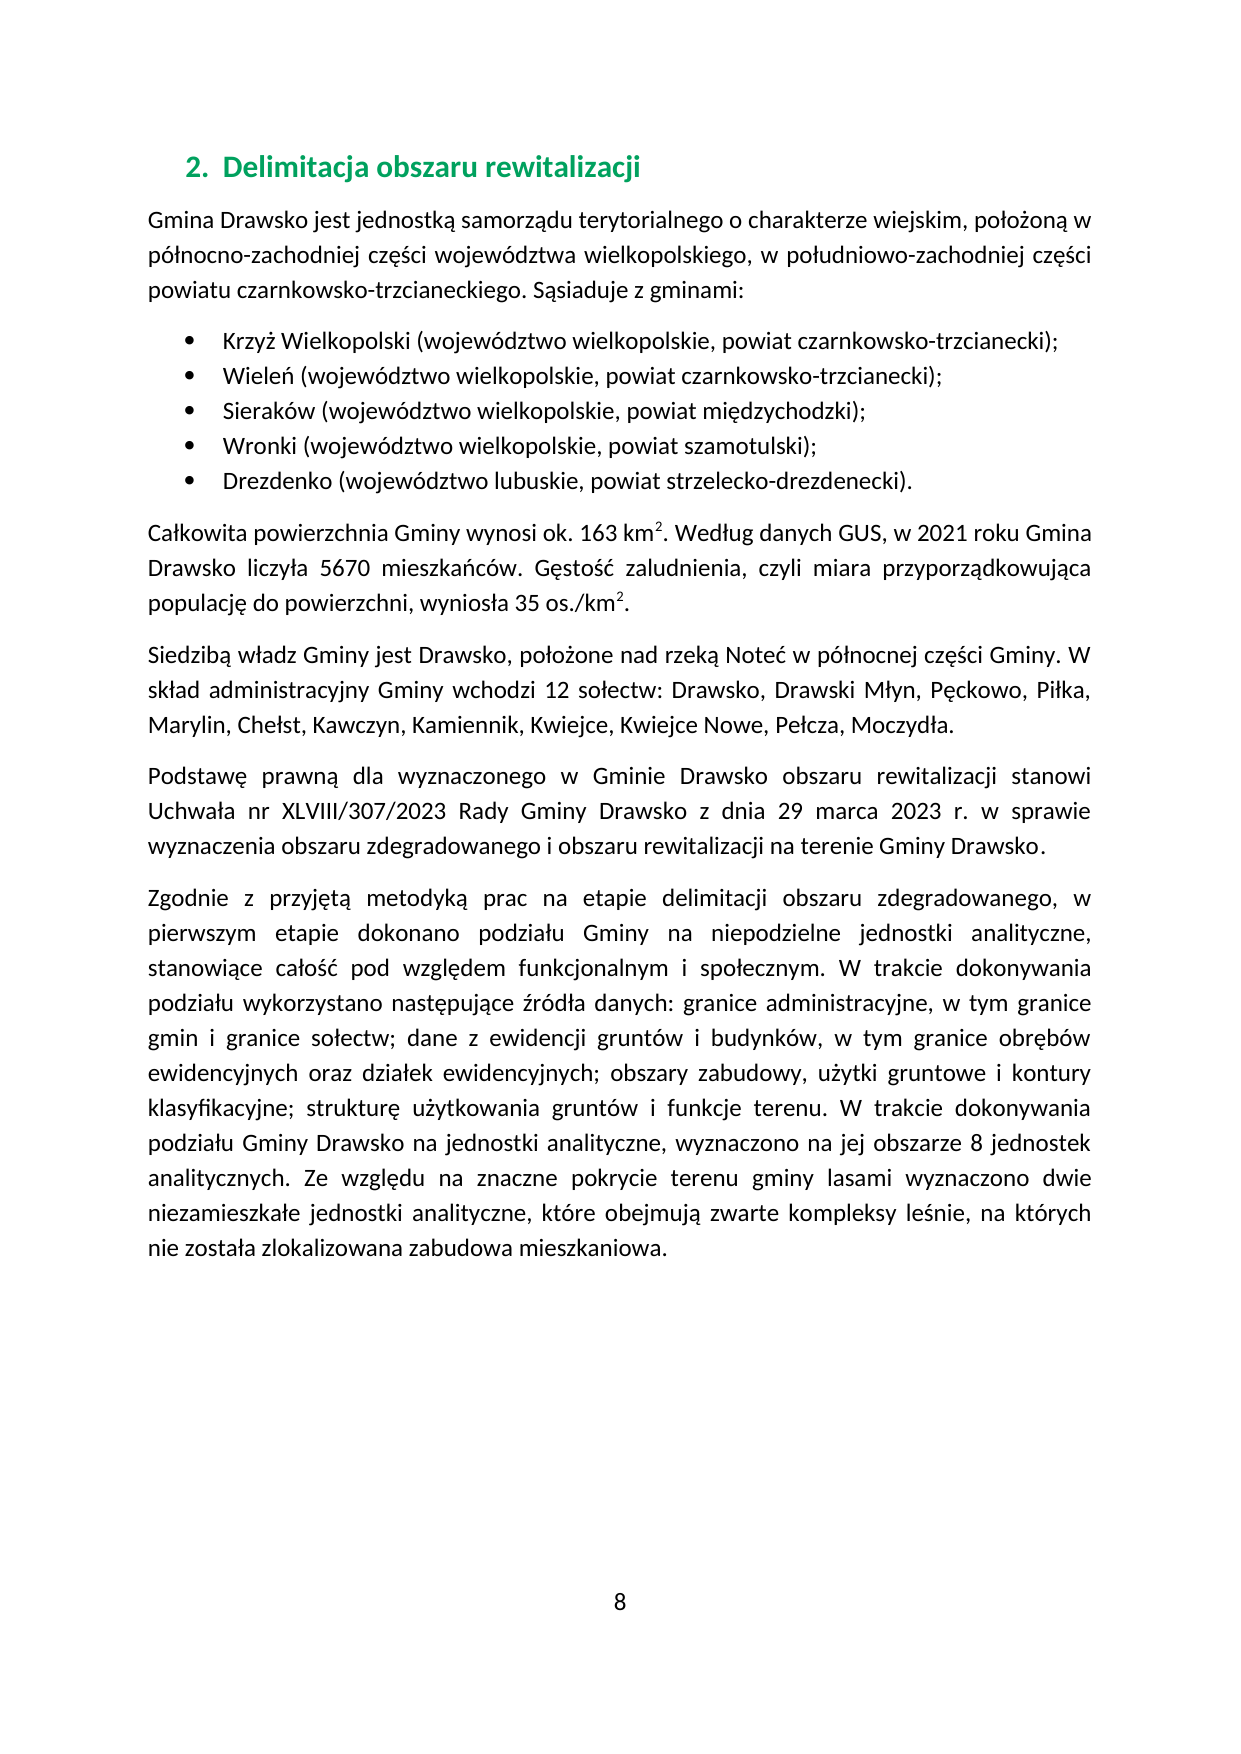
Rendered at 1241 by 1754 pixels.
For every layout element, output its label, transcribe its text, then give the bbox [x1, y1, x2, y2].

list Krzyż Wielkopolski (województwo wielkopolskie, powiat czarnkowsko-trzcianecki); [185, 326, 1093, 356]
list Sieraków (województwo wielkopolskie, powiat międzychodzki); [185, 396, 1093, 426]
text Gmina Drawsko jest jednostką samorządu terytorialnego o charakterze wiejskim, położoną w północno-zachodniej części województwa wielkopolskiego, w południowo-zachodniej części powiatu czarnkowsko-trzcianeckiego. Sąsiaduje z gminami: [148, 204, 1093, 304]
text Zgodnie z przyjętą metodyką prac na etapie delimitacji obszaru zdegradowanego, w pierwszym etapie dokonano podziału Gminy na niepodzielne jednostki analityczne, stanowiące całość pod względem funkcjonalnym i społecznym. W trakcie dokonywania podziału wykorzystano następujące źródła danych: granice administracyjne, w tym granice gmin i granice sołectw; dane z ewidencji gruntów i budynków, w tym granice obrębów ewidencyjnych oraz działek ewidencyjnych; obszary zabudowy, użytki gruntowe i kontury klasyfikacyjne; strukturę użytkowania gruntów i funkcje terenu. W trakcie dokonywania podziału Gminy Drawsko na jednostki analityczne, wyznaczono na jej obszarze 8 jednostek analitycznych. Ze względu na znaczne pokrycie terenu gminy lasami wyznaczono dwie niezamieszkałe jednostki analityczne, które obejmują zwarte kompleksy leśnie, na których nie została zlokalizowana zabudowa mieszkaniowa. [148, 882, 1093, 1263]
list Wieleń (województwo wielkopolskie, powiat czarnkowsko-trzcianecki); [185, 361, 1093, 391]
text Siedzibą władz Gminy jest Drawsko, położone nad rzeką Noteć w północnej części Gminy. W skład administracyjny Gminy wchodzi 12 sołectw: Drawsko, Drawski Młyn, Pęckowo, Piłka, Marylin, Chełst, Kawczyn, Kamiennik, Kwiejce, Kwiejce Nowe, Pełcza, Moczydła. [148, 639, 1093, 739]
subtitle Delimitacja obszaru rewitalizacji [185, 148, 1093, 186]
list Wronki (województwo wielkopolskie, powiat szamotulski); [185, 431, 1093, 461]
text Podstawę prawną dla wyznaczonego w Gminie Drawsko obszaru rewitalizacji stanowi Uchwała nr XLVIII/307/2023 Rady Gminy Drawsko z dnia 29 marca 2023 r. w sprawie wyznaczenia obszaru zdegradowanego i obszaru rewitalizacji na terenie Gminy Drawsko. [148, 761, 1093, 861]
text Całkowita powierzchnia Gminy wynosi ok. 163 km2. Według danych GUS, w 2021 roku Gmina Drawsko liczyła 5670 mieszkańców. Gęstość zaludnienia, czyli miara przyporządkowująca populację do powierzchni, wyniosła 35 os./km2. [148, 517, 1093, 618]
list Drezdenko (województwo lubuskie, powiat strzelecko-drezdenecki). [185, 466, 1093, 496]
